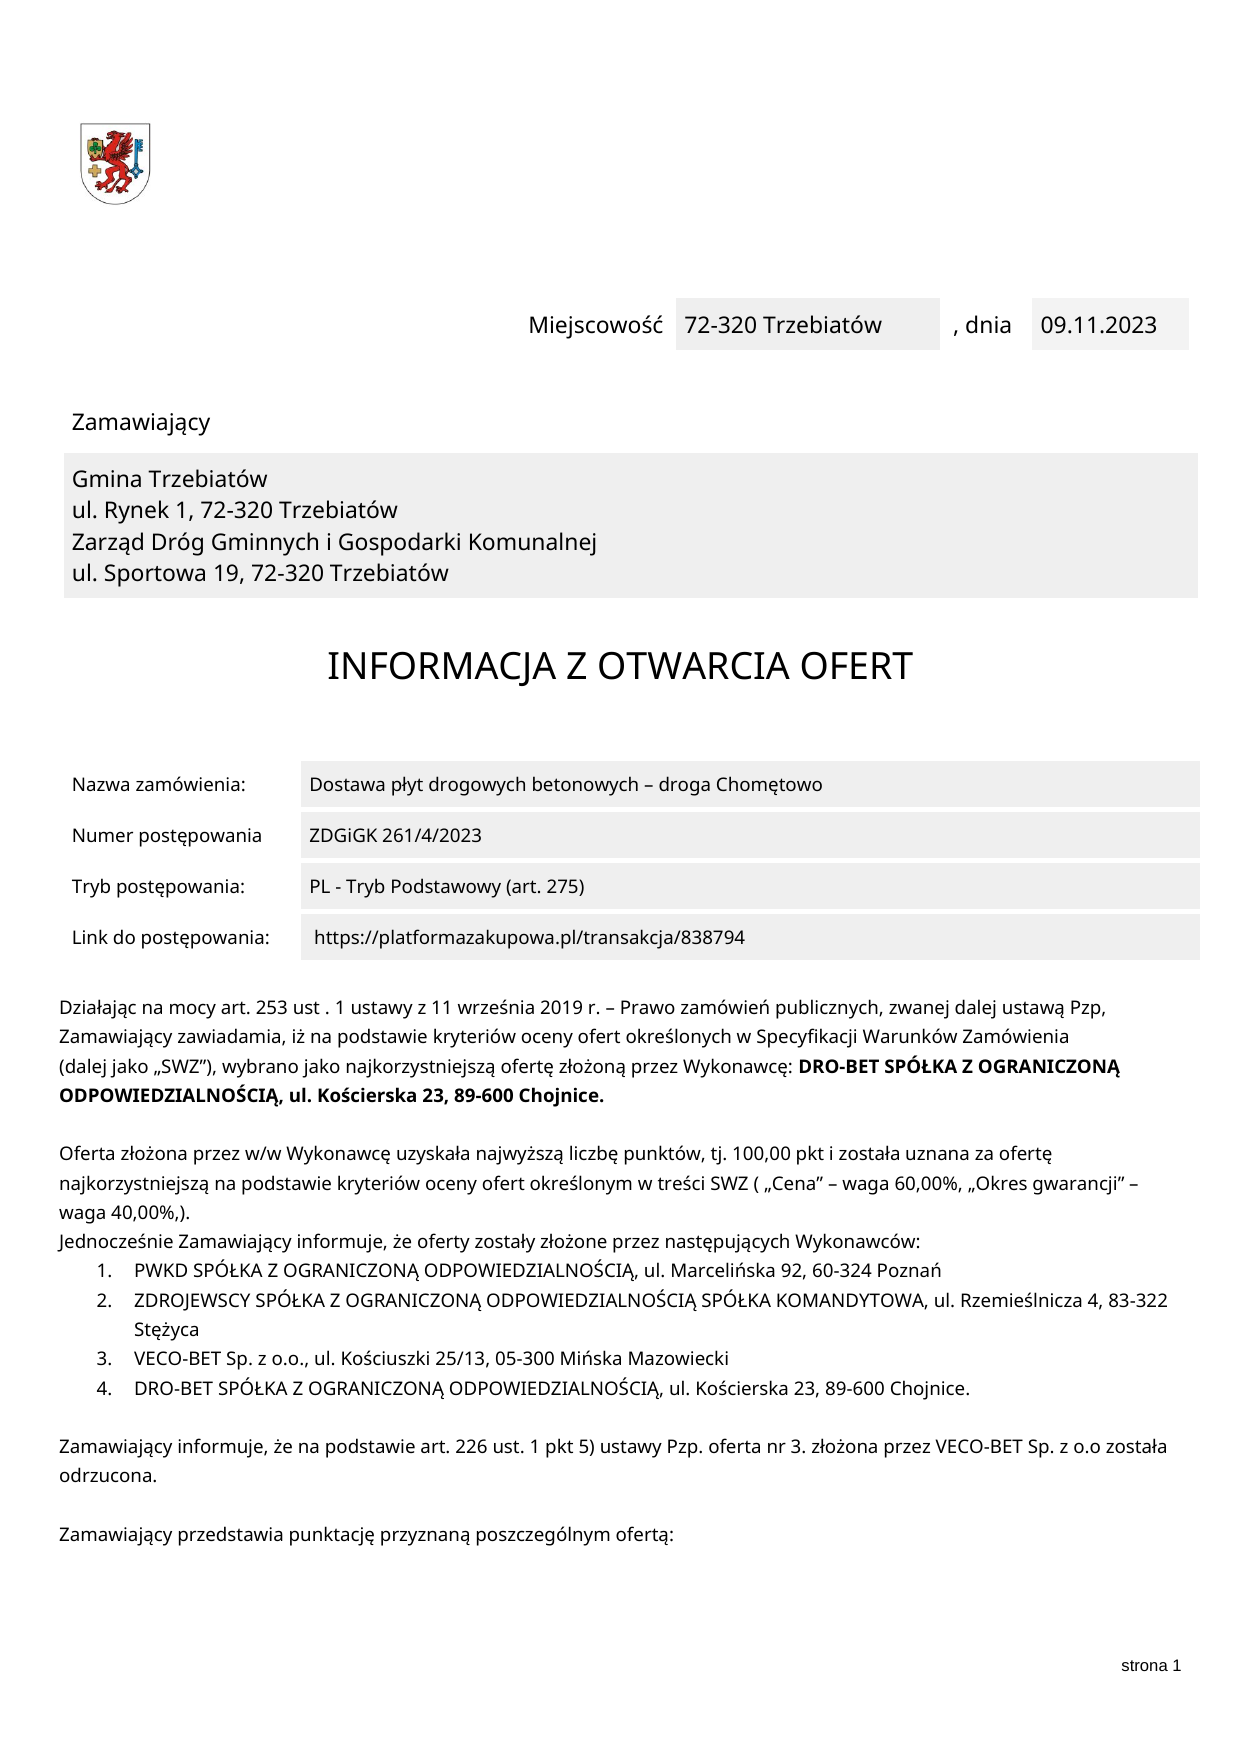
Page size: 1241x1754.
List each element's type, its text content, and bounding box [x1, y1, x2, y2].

text Zamawiający przedstawia punktację przyznaną poszczególnym ofertą: [59, 1521, 1181, 1547]
table_cell ZDGiGK 261/4/2023 [301, 812, 1200, 858]
list PWKD SPÓŁKA Z OGRANICZONĄ ODPOWIEDZIALNOŚCIĄ, ul. Marcelińska 92, 60-324 Poznań [96, 1258, 1181, 1283]
text (dalej jako „SWZ”), wybrano jako najkorzystniejszą ofertę złożoną przez Wykonawcę: DRO-BET SPÓŁKA Z OGRANICZONĄ ODPOWIEDZIALNOŚCIĄ, ul. Kościerska 23, 89-600 Chojnice. [59, 1053, 1181, 1108]
list DRO-BET SPÓŁKA Z OGRANICZONĄ ODPOWIEDZIALNOŚCIĄ, ul. Kościerska 23, 89-600 Chojnice. [96, 1375, 1181, 1400]
text Zamawiający informuje, że na podstawie art. 226 ust. 1 pkt 5) ustawy Pzp. oferta nr 3. złożona przez VECO-BET Sp. z o.o została odrzucona. [59, 1433, 1181, 1488]
list VECO-BET Sp. z o.o., ul. Kościuszki 25/13, 05-300 Mińska Mazowiecki [96, 1346, 1181, 1371]
table_header Miejscowość [150, 298, 671, 350]
text INFORMACJA Z OTWARCIA OFERT [59, 639, 1181, 690]
text Zamawiający zawiadamia, iż na podstawie kryteriów oceny ofert określonych w Specyfikacji Warunków Zamówienia [59, 1024, 1181, 1049]
table_cell PL - Tryb Podstawowy (art. 275) [301, 863, 1200, 909]
table_header 72-320 Trzebiatów [676, 298, 940, 350]
table_header Zamawiający [64, 396, 1198, 448]
text Jednocześnie Zamawiający informuje, że oferty zostały złożone przez następujących Wykonawców: [59, 1228, 1181, 1254]
text najkorzystniejszą na podstawie kryteriów oceny ofert określonym w treści SWZ ( „Cena” – waga 60,00%, „Okres gwarancji” – waga 40,00%,). [59, 1170, 1181, 1225]
picture [69, 115, 164, 210]
table_cell Link do postępowania: [64, 914, 296, 960]
list ZDROJEWSCY SPÓŁKA Z OGRANICZONĄ ODPOWIEDZIALNOŚCIĄ SPÓŁKA KOMANDYTOWA, ul. Rzemieślnicza 4, 83-322 Stężyca [96, 1287, 1181, 1342]
table_cell Numer postępowania [64, 812, 296, 858]
table_cell Gmina Trzebiatów ul. Rynek 1, 72-320 Trzebiatów Zarząd Dróg Gminnych i Gospodarki Komunalnej ul. Sportowa 19, 72-320 Trzebiatów [64, 453, 1198, 598]
text Działając na mocy art. 253 ust . 1 ustawy z 11 września 2019 r. – Prawo zamówień publicznych, zwanej dalej ustawą Pzp, [59, 994, 1181, 1020]
table_header Dostawa płyt drogowych betonowych – droga Chomętowo [301, 761, 1200, 807]
table_header , dnia [945, 298, 1028, 350]
table_header 09.11.2023 [1032, 298, 1189, 350]
table_cell Tryb postępowania: [64, 863, 296, 909]
table_header Nazwa zamówienia: [64, 761, 296, 807]
text Oferta złożona przez w/w Wykonawcę uzyskała najwyższą liczbę punktów, tj. 100,00 pkt i została uznana za ofertę [59, 1141, 1181, 1166]
table_cell https://platformazakupowa.pl/transakcja/838794 [301, 914, 1200, 960]
